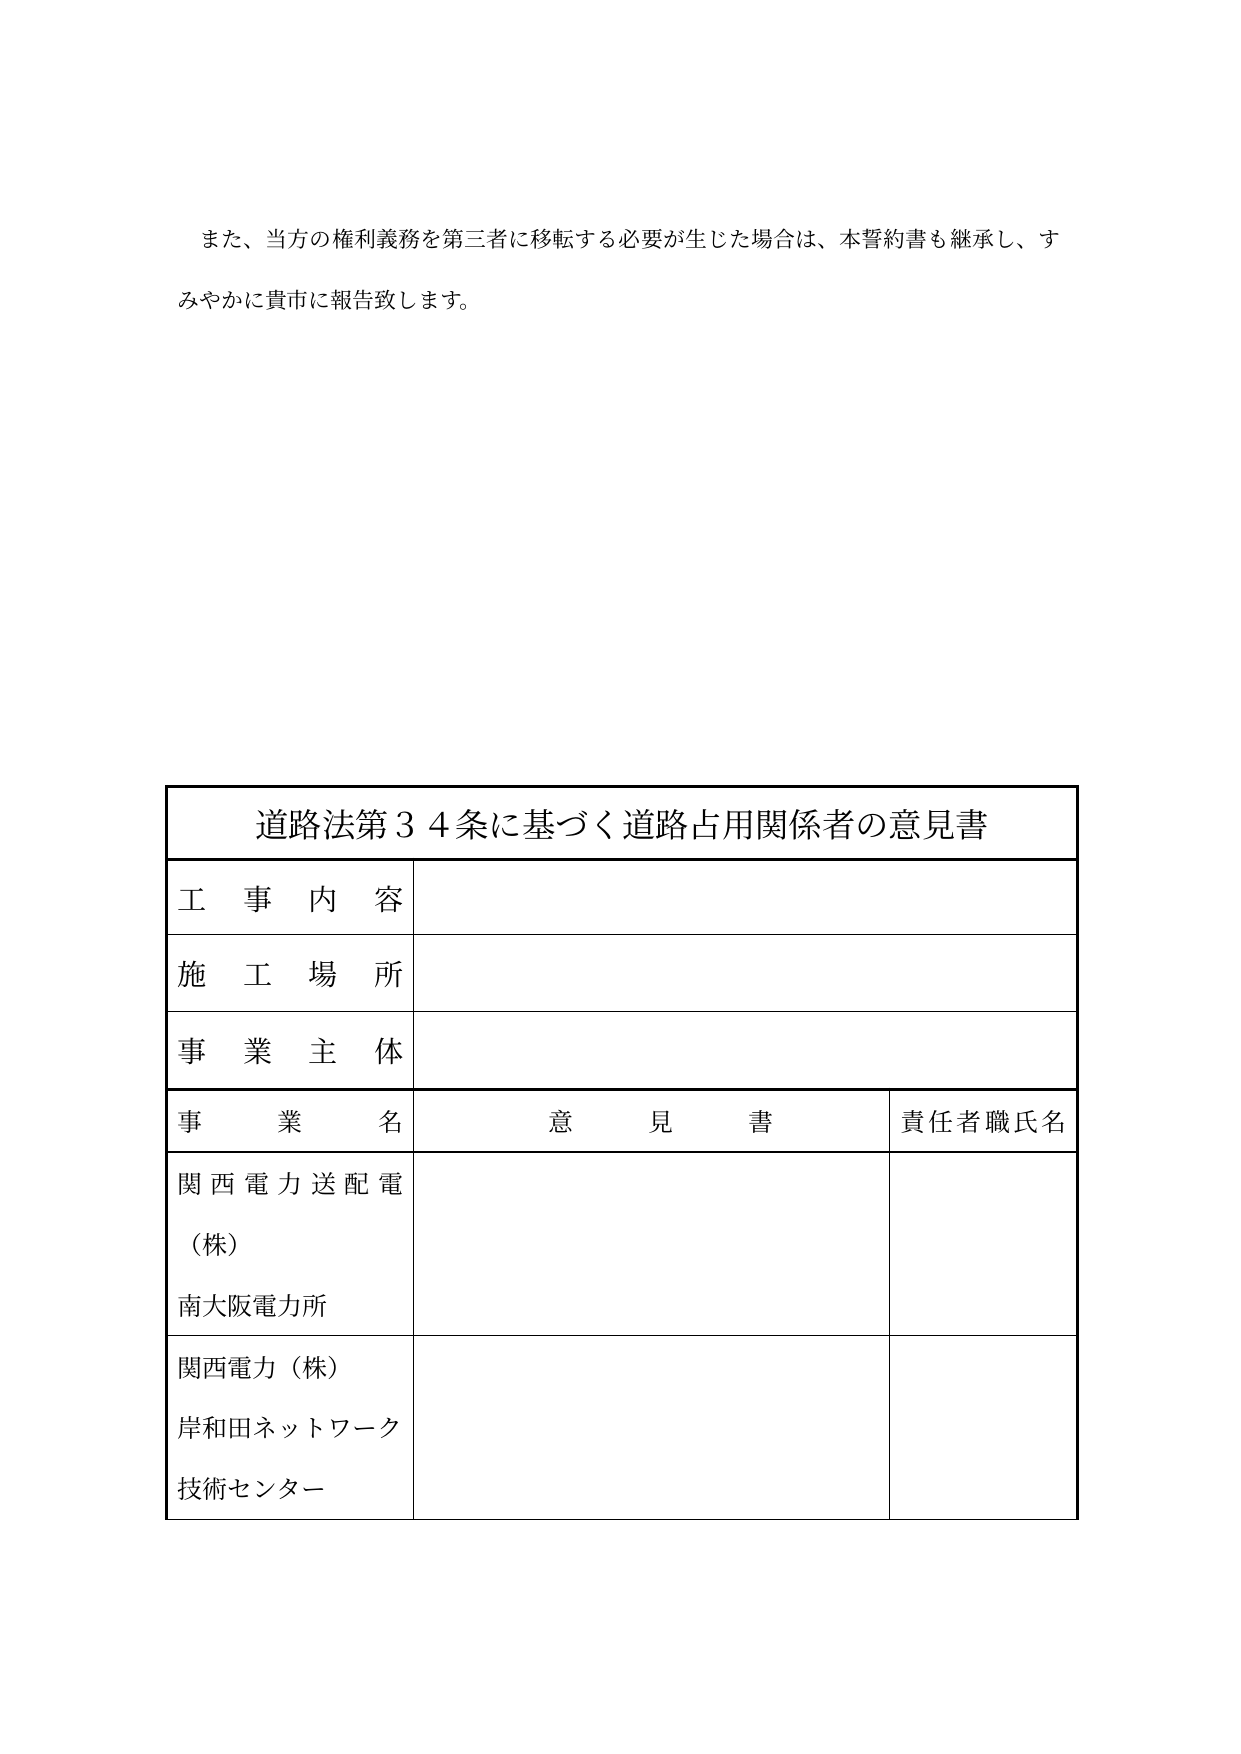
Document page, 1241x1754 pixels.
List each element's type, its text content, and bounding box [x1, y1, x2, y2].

table_cell [414, 1012, 1076, 1087]
table_cell 関西電力送配電（株） 南大阪電力所 [168, 1153, 413, 1335]
table_cell 事業主体 [168, 1012, 413, 1087]
table_cell [414, 861, 1076, 934]
table_cell 施工場所 [168, 935, 413, 1011]
table_cell 事業名 [168, 1091, 413, 1151]
table_cell 工事内容 [168, 861, 413, 934]
table_cell [414, 1336, 889, 1518]
table_cell 意 見 書 [414, 1091, 889, 1151]
table_cell 責任者職氏名 [890, 1091, 1076, 1151]
table_cell [890, 1153, 1076, 1335]
table_header 道路法第３４条に基づく道路占用関係者の意見書 [168, 788, 1076, 858]
table_cell [414, 935, 1076, 1011]
table_cell [890, 1336, 1076, 1518]
text また、当方の権利義務を第三者に移転する必要が生じた場合は、本誓約書も継承し、すみやかに貴市に報告致します。 [177, 207, 1063, 329]
table_cell [414, 1153, 889, 1335]
table_cell 関西電力（株） 岸和田ネットワーク 技術センター [168, 1336, 413, 1518]
